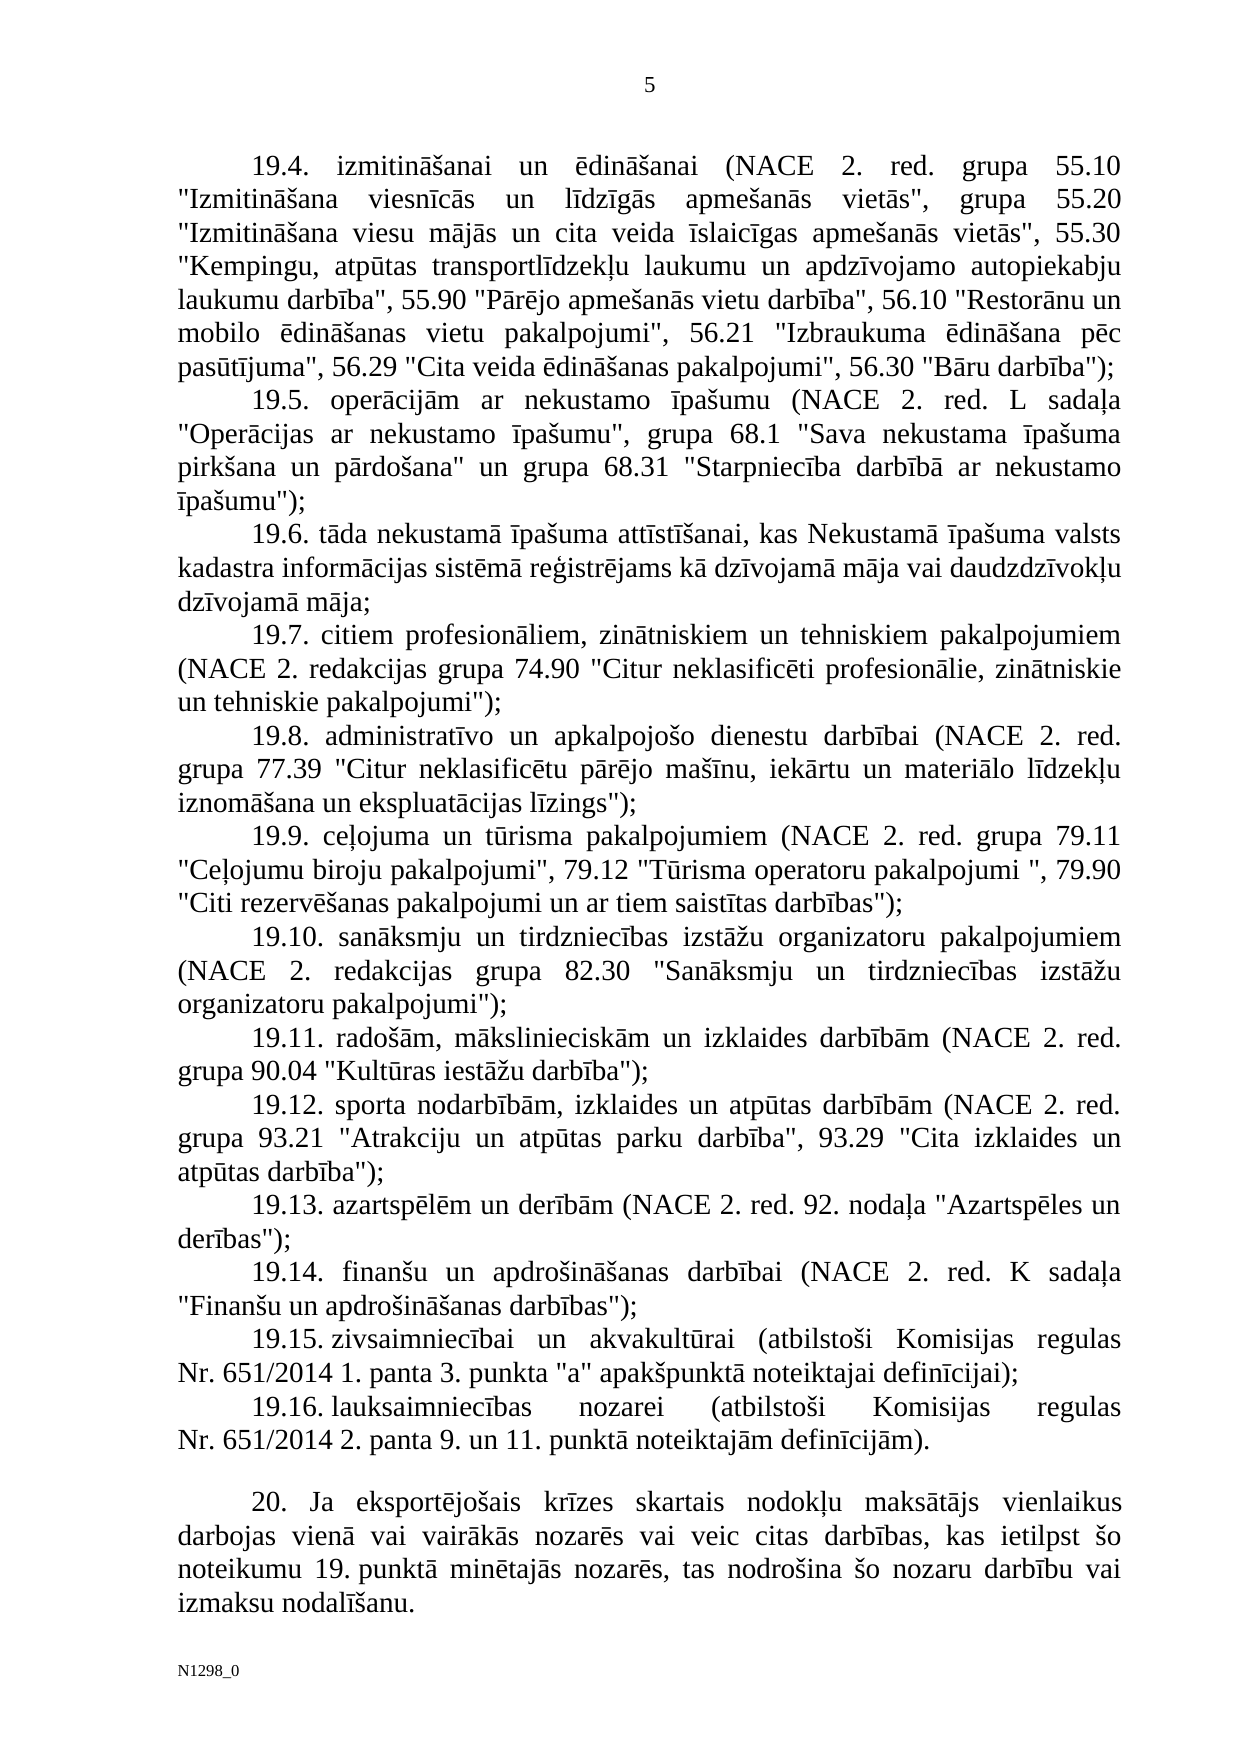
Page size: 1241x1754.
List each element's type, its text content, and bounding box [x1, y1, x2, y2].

text 19.8. administratīvo un apkalpojošo dienestu darbībai (NACE 2. red. grupa 77.39 "Citur neklasificētu pārējo mašīnu, iekārtu un materiālo līdzekļu iznomāšana un ekspluatācijas līzings"); [177, 718, 1122, 818]
text 19.7. citiem profesionāliem, zinātniskiem un tehniskiem pakalpojumiem (NACE 2. redakcijas grupa 74.90 "Citur neklasificēti profesionālie, zinātniskie un tehniskie pakalpojumi"); [177, 617, 1122, 718]
text 19.16. lauksaimniecības nozarei (atbilstoši Komisijas regulas Nr. 651/2014 2. panta 9. un 11. punktā noteiktajām definīcijām). [177, 1389, 1122, 1456]
text 19.9. ceļojuma un tūrisma pakalpojumiem (NACE 2. red. grupa 79.11 "Ceļojumu biroju pakalpojumi", 79.12 "Tūrisma operatoru pakalpojumi ", 79.90 "Citi rezervēšanas pakalpojumi un ar tiem saistītas darbības"); [177, 818, 1122, 919]
text 19.11. radošām, mākslinieciskām un izklaides darbībām (NACE 2. red. grupa 90.04 "Kultūras iestāžu darbība"); [177, 1020, 1122, 1087]
text 19.6. tāda nekustamā īpašuma attīstīšanai, kas Nekustamā īpašuma valsts kadastra informācijas sistēmā reģistrējams kā dzīvojamā māja vai daudzdzīvokļu dzīvojamā māja; [177, 517, 1122, 617]
text 19.4. izmitināšanai un ēdināšanai (NACE 2. red. grupa 55.10 "Izmitināšana viesnīcās un līdzīgās apmešanās vietās", grupa 55.20 "Izmitināšana viesu mājās un cita veida īslaicīgas apmešanās vietās", 55.30 "Kempingu, atpūtas transportlīdzekļu laukumu un apdzīvojamo autopiekabju laukumu darbība", 55.90 "Pārējo apmešanās vietu darbība", 56.10 "Restorānu un mobilo ēdināšanas vietu pakalpojumi", 56.21 "Izbraukuma ēdināšana pēc pasūtījuma", 56.29 "Cita veida ēdināšanas pakalpojumi", 56.30 "Bāru darbība"); [177, 148, 1122, 382]
text 19.12. sporta nodarbībām, izklaides un atpūtas darbībām (NACE 2. red. grupa 93.21 "Atrakciju un atpūtas parku darbība", 93.29 "Cita izklaides un atpūtas darbība"); [177, 1087, 1122, 1187]
text 19.10. sanāksmju un tirdzniecības izstāžu organizatoru pakalpojumiem (NACE 2. redakcijas grupa 82.30 "Sanāksmju un tirdzniecības izstāžu organizatoru pakalpojumi"); [177, 919, 1122, 1020]
text 20. Ja eksportējošais krīzes skartais nodokļu maksātājs vienlaikus darbojas vienā vai vairākās nozarēs vai veic citas darbības, kas ietilpst šo noteikumu 19. punktā minētajās nozarēs, tas nodrošina šo nozaru darbību vai izmaksu nodalīšanu. [177, 1484, 1122, 1619]
text 19.15. zivsaimniecībai un akvakultūrai (atbilstoši Komisijas regulas Nr. 651/2014 1. panta 3. punkta "a" apakšpunktā noteiktajai definīcijai); [177, 1322, 1122, 1389]
text 19.14. finanšu un apdrošināšanas darbībai (NACE 2. red. K sadaļa "Finanšu un apdrošināšanas darbības"); [177, 1254, 1122, 1322]
text 19.5. operācijām ar nekustamo īpašumu (NACE 2. red. L sadaļa "Operācijas ar nekustamo īpašumu", grupa 68.1 "Sava nekustama īpašuma pirkšana un pārdošana" un grupa 68.31 "Starpniecība darbībā ar nekustamo īpašumu"); [177, 382, 1122, 517]
text 19.13. azartspēlēm un derībām (NACE 2. red. 92. nodaļa "Azartspēles un derības"); [177, 1187, 1122, 1254]
